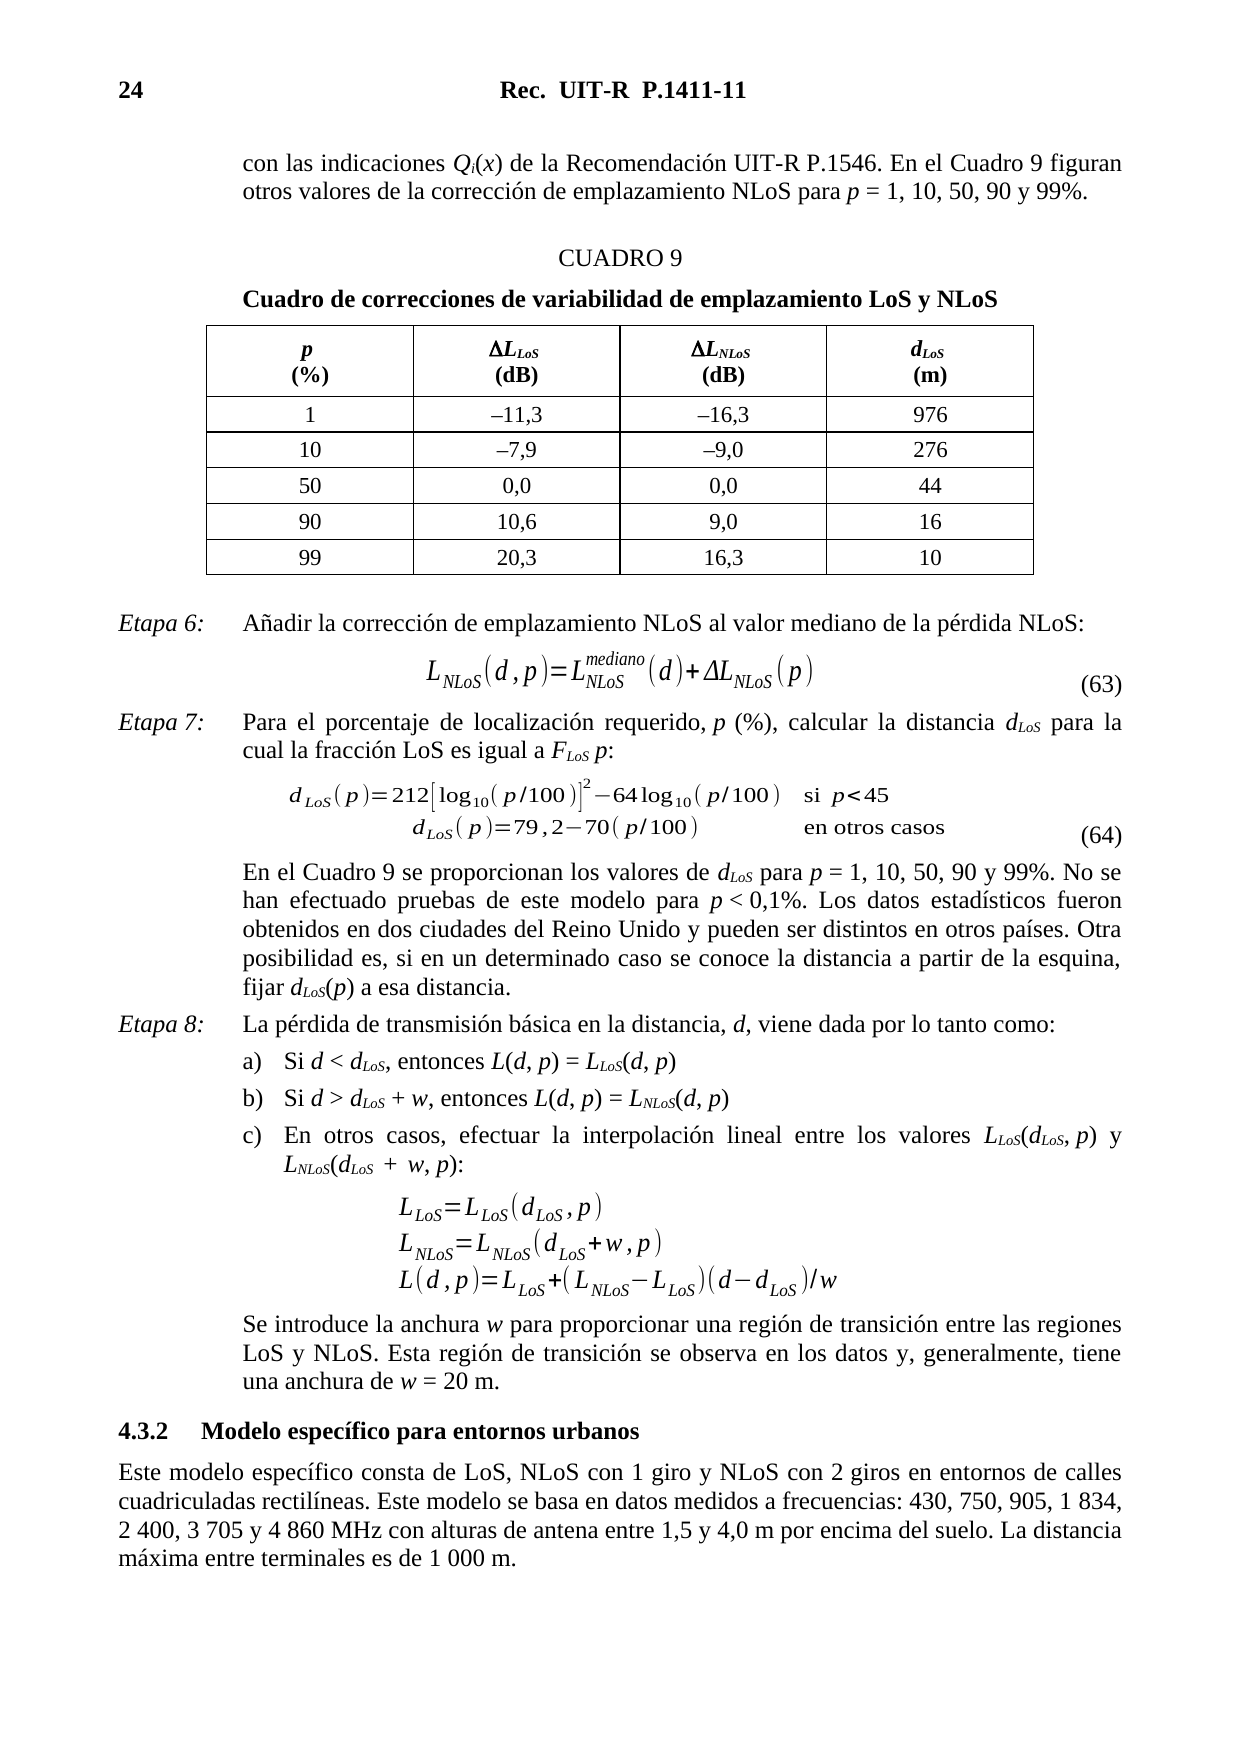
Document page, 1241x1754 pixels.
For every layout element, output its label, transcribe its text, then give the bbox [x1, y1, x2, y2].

table_cell 276 [827, 433, 1033, 467]
text En el Cuadro 9 se proporcionan los valores de dLoS para p = 1, 10, 50, 90 y 99%. No se han efectuado pruebas de este modelo para p < 0,1%. Los datos estadísticos fueron obtenidos en dos ciudades del Reino Unido y pueden ser distintos en otros países. Otra posibilidad es, si en un determinado caso se conoce la distancia a partir de la esquina, fijar dLoS(p) a esa distancia. [201, 857, 1122, 1001]
text b) Si d > dLoS + w, entonces L(d, p) = LNLoS(d, p) [201, 1083, 1122, 1112]
table_cell 0,0 [621, 468, 826, 503]
table_cell 90 [207, 504, 413, 538]
table_header p (%) [207, 326, 413, 396]
table_cell –9,0 [621, 433, 826, 467]
table_cell 99 [207, 540, 413, 574]
table_header LNLoS (dB) [621, 326, 826, 396]
table_cell 0,0 [414, 468, 619, 503]
text Etapa 7: Para el porcentaje de localización requerido, p (%), calcular la distancia dLoS para la cual la fracción LoS es igual a FLoS p: [118, 707, 1122, 764]
text a) Si d < dLoS, entonces L(d, p) = LLoS(d, p) [201, 1046, 1122, 1075]
table_cell 9,0 [621, 504, 826, 538]
text Etapa 8: La pérdida de transmisión básica en la distancia, d, viene dada por lo tanto como: [118, 1009, 1122, 1038]
table_header dLoS (m) [827, 326, 1033, 396]
table_cell 44 [827, 468, 1033, 503]
table_cell 50 [207, 468, 413, 503]
text Se introduce la anchura w para proporcionar una región de transición entre las regiones LoS y NLoS. Esta región de transición se observa en los datos y, generalmente, tiene una anchura de w = 20 m. [201, 1309, 1122, 1395]
subtitle 4.3.2 Modelo específico para entornos urbanos [118, 1416, 1122, 1445]
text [201, 148, 1122, 205]
table_cell –11,3 [414, 397, 619, 431]
table_header LLoS (dB) [414, 326, 619, 396]
text CUADRO 9 [118, 243, 1122, 271]
text (63) [118, 649, 1122, 698]
table_cell 10 [827, 540, 1033, 574]
table_cell 16 [827, 504, 1033, 538]
table_cell 1 [207, 397, 413, 431]
table_cell 10,6 [414, 504, 619, 538]
text Etapa 6: Añadir la corrección de emplazamiento NLoS al valor mediano de la pérdida NLoS: [118, 608, 1122, 636]
table_cell 20,3 [414, 540, 619, 574]
title Cuadro de correcciones de variabilidad de emplazamiento LoS y NLoS [118, 284, 1122, 313]
table_cell 976 [827, 397, 1033, 431]
text (64) [118, 777, 1122, 848]
table_cell –7,9 [414, 433, 619, 467]
text Este modelo específico consta de LoS, NLoS con 1 giro y NLoS con 2 giros en entornos de calles cuadriculadas rectilíneas. Este modelo se basa en datos medidos a frecuencias: 430, 750, 905, 1 834, 2 400, 3 705 y 4 860 MHz con alturas de antena entre 1,5 y 4,0 m por encima del suelo. La distancia máxima entre terminales es de 1 000 m. [118, 1457, 1122, 1572]
text c) En otros casos, efectuar la interpolación lineal entre los valores LLoS(dLoS, p) y LNLoS(dLoS + w, p): [201, 1120, 1122, 1178]
table_cell 10 [207, 433, 413, 467]
table_cell –16,3 [621, 397, 826, 431]
table_cell 16,3 [621, 540, 826, 574]
